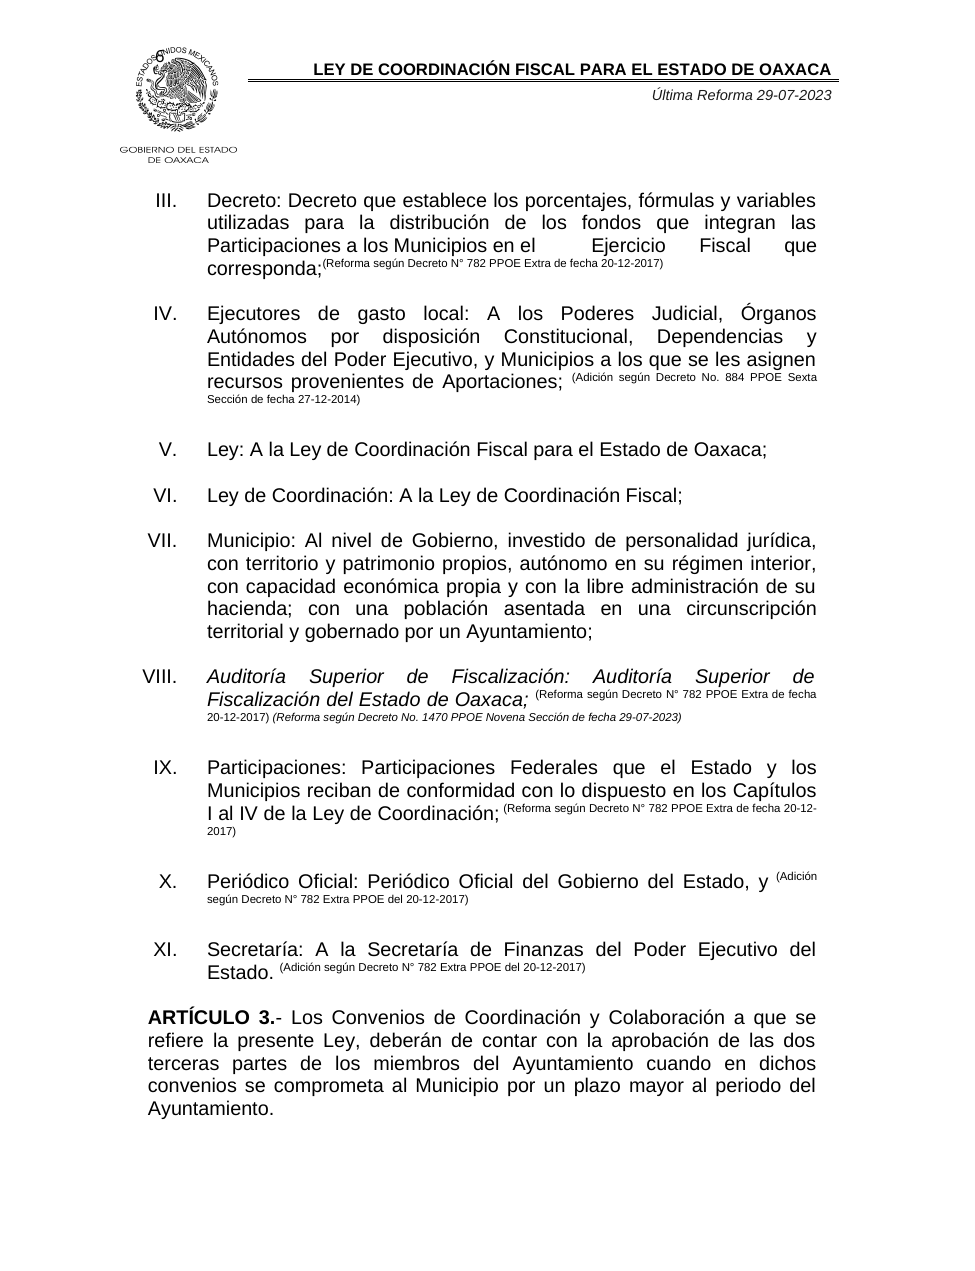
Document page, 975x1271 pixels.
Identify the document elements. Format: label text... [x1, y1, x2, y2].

list Auditoría Superior de Fiscalización: Auditoría Superior de Fiscalización del Estado de Oaxaca; (Reforma según Decreto N° 782 PPOE Extra de fecha 20-12-2017) (Reforma según Decreto No. 1470 PPOE Novena Sección de fecha 29-07-2023) [177, 665, 817, 733]
picture [117, 44, 240, 166]
list Periódico Oficial: Periódico Oficial del Gobierno del Estado, y (Adición según Decreto N° 782 Extra PPOE del 20-12-2017) [177, 870, 817, 915]
list Ley: A la Ley de Coordinación Fiscal para el Estado de Oaxaca; [177, 438, 817, 461]
list Ley de Coordinación: A la Ley de Coordinación Fiscal; [177, 484, 817, 506]
list Secretaría: A la Secretaría de Finanzas del Poder Ejecutivo del Estado. (Adición según Decreto N° 782 Extra PPOE del 20-12-2017) [177, 938, 817, 983]
list Ejecutores de gasto local: A los Poderes Judicial, Órganos Autónomos por disposición Constitucional, Dependencias y Entidades del Poder Ejecutivo, y Municipios a los que se les asignen recursos provenientes de Aportaciones; (Adición según Decreto No. 884 PPOE Sexta Sección de fecha 27-12-2014) [177, 302, 817, 416]
list Municipio: Al nivel de Gobierno, investido de personalidad jurídica, con territorio y patrimonio propios, autónomo en su régimen interior, con capacidad económica propia y con la libre administración de su hacienda; con una población asentada en una circunscripción territorial y gobernado por un Ayuntamiento; [177, 529, 817, 643]
text ARTÍCULO 3.- Los Convenios de Coordinación y Colaboración a que se refiere la presente Ley, deberán de contar con la aprobación de las dos terceras partes de los miembros del Ayuntamiento cuando en dichos convenios se comprometa al Municipio por un plazo mayor al periodo del Ayuntamiento. [148, 1006, 817, 1119]
list Participaciones: Participaciones Federales que el Estado y los Municipios reciban de conformidad con lo dispuesto en los Capítulos I al IV de la Ley de Coordinación; (Reforma según Decreto N° 782 PPOE Extra de fecha 20-12-2017) [177, 756, 817, 847]
list Decreto: Decreto que establece los porcentajes, fórmulas y variables utilizadas para la distribución de los fondos que integran las Participaciones a los Municipios en el Ejercicio Fiscal que corresponda;(Reforma según Decreto N° 782 PPOE Extra de fecha 20-12-2017) [177, 188, 817, 279]
